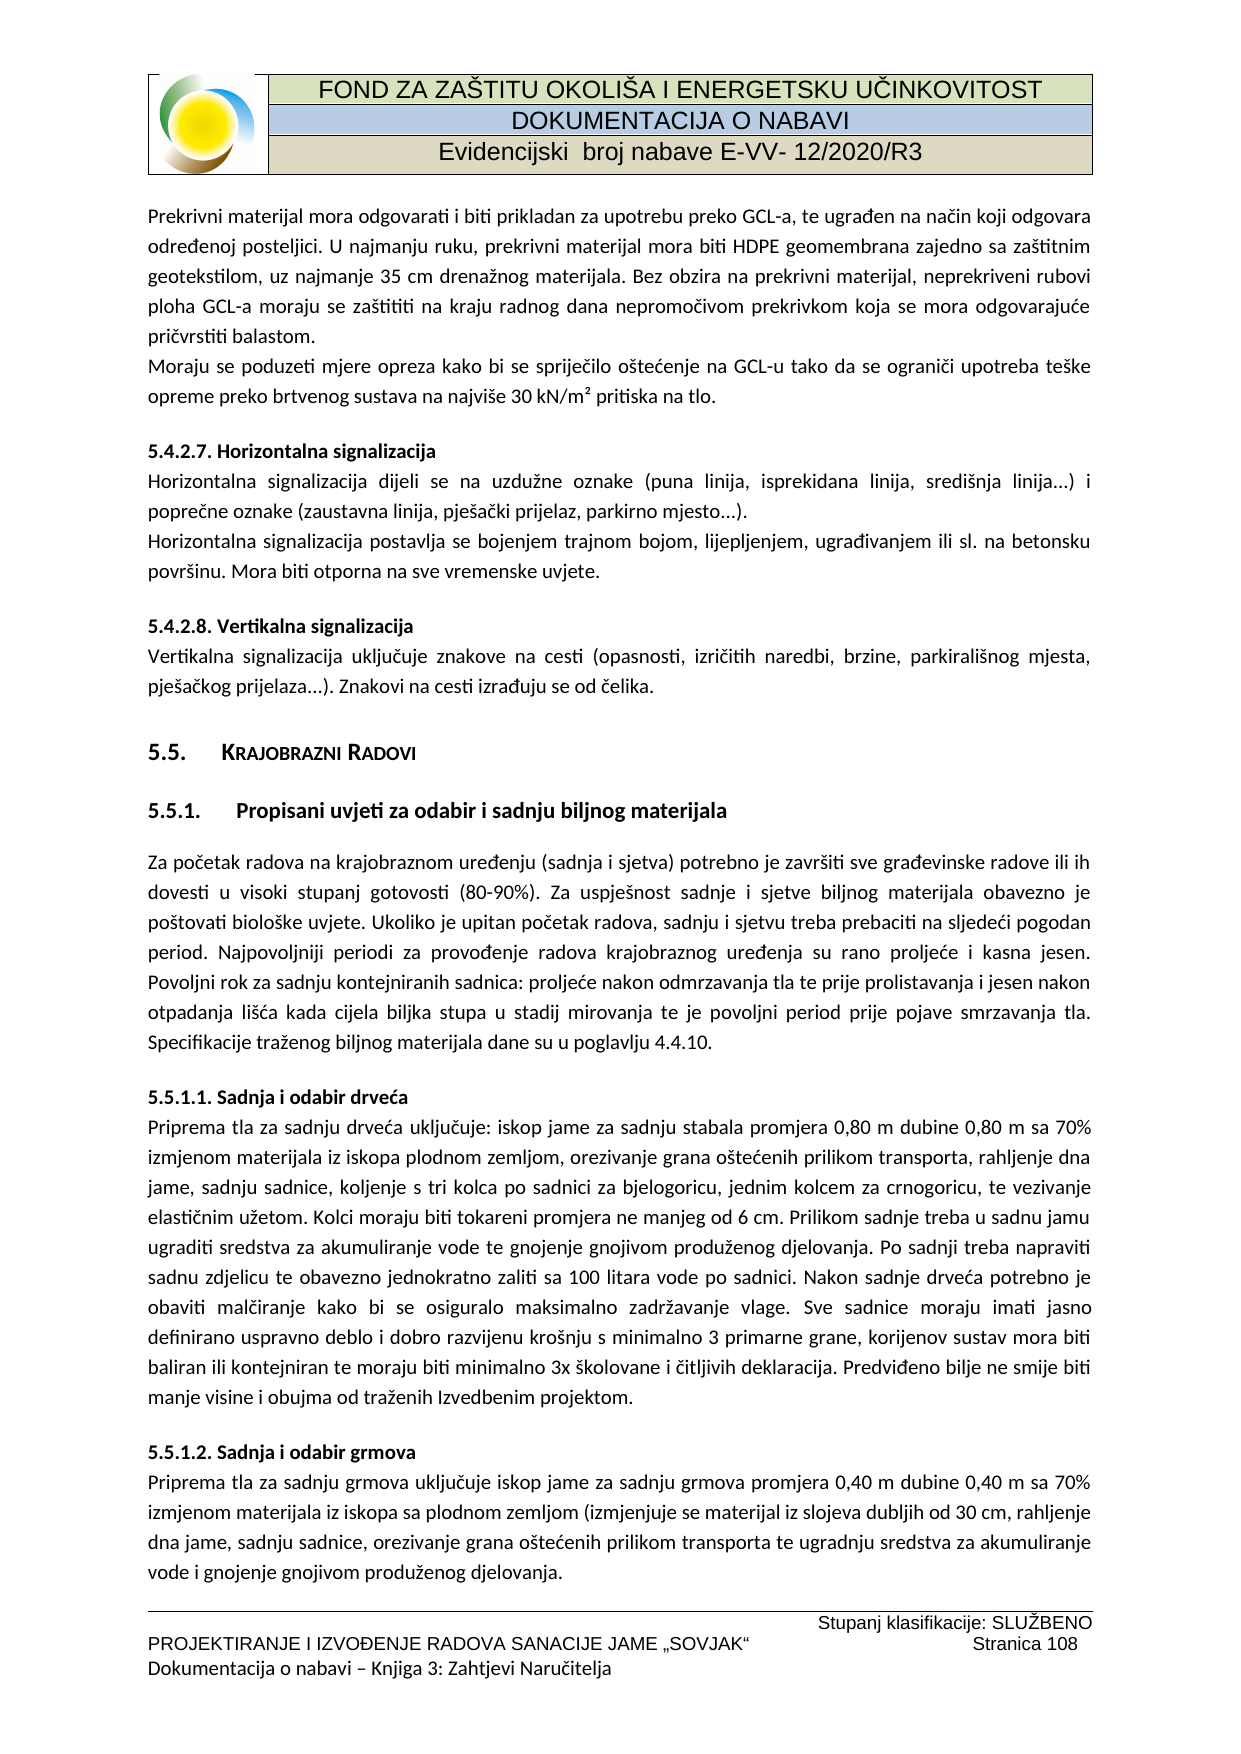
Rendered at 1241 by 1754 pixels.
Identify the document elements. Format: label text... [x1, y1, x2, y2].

subtitle Sadnja i odabir drveća [148, 1080, 1093, 1110]
text Horizontalna signalizacija dijeli se na uzdužne oznake (puna linija, isprekidana linija, središnja linija...) i poprečne oznake (zaustavna linija, pješački prijelaz, parkirno mjesto...). [148, 464, 1093, 524]
text Moraju se poduzeti mjere opreza kako bi se spriječilo oštećenje na GCL-u tako da se ograniči upotreba teške opreme preko brtvenog sustava na najviše 30 kN/m² pritiska na tlo. [148, 349, 1093, 409]
subtitle Sadnja i odabir grmova [148, 1435, 1093, 1465]
subtitle Horizontalna signalizacija [148, 434, 1093, 464]
text Vertikalna signalizacija uključuje znakove na cesti (opasnosti, izričitih naredbi, brzine, parkirališnog mjesta, pješačkog prijelaza...). Znakovi na cesti izrađuju se od čelika. [148, 639, 1093, 699]
subtitle Krajobrazni Radovi [148, 736, 1093, 767]
text Za početak radova na krajobraznom uređenju (sadnja i sjetva) potrebno je završiti sve građevinske radove ili ih dovesti u visoki stupanj gotovosti (80-90%). Za uspješnost sadnje i sjetve biljnog materijala obavezno je poštovati biološke uvjete. Ukoliko je upitan početak radova, sadnju i sjetvu treba prebaciti na sljedeći pogodan period. Najpovoljniji periodi za provođenje radova krajobraznog uređenja su rano proljeće i kasna jesen. Povoljni rok za sadnju kontejniranih sadnica: proljeće nakon odmrzavanja tla te prije prolistavanja i jesen nakon otpadanja lišća kada cijela biljka stupa u stadij mirovanja te je povoljni period prije pojave smrzavanja tla. Specifikacije traženog biljnog materijala dane su u poglavlju 4.4.10. [148, 845, 1093, 1055]
text Priprema tla za sadnju grmova uključuje iskop jame za sadnju grmova promjera 0,40 m dubine 0,40 m sa 70% izmjenom materijala iz iskopa sa plodnom zemljom (izmjenjuje se materijal iz slojeva dubljih od 30 cm, rahljenje dna jame, sadnju sadnice, orezivanje grana oštećenih prilikom transporta te ugradnju sredstva za akumuliranje vode i gnojenje gnojivom produženog djelovanja. [148, 1465, 1093, 1585]
text Prekrivni materijal mora odgovarati i biti prikladan za upotrebu preko GCL-a, te ugrađen na način koji odgovara određenoj posteljici. U najmanju ruku, prekrivni materijal mora biti HDPE geomembrana zajedno sa zaštitnim geotekstilom, uz najmanje 35 cm drenažnog materijala. Bez obzira na prekrivni materijal, neprekriveni rubovi ploha GCL-a moraju se zaštititi na kraju radnog dana nepromočivom prekrivkom koja se mora odgovarajuće pričvrstiti balastom. [148, 199, 1093, 349]
text Horizontalna signalizacija postavlja se bojenjem trajnom bojom, lijepljenjem, ugrađivanjem ili sl. na betonsku površinu. Mora biti otporna na sve vremenske uvjete. [148, 524, 1093, 584]
subtitle Vertikalna signalizacija [148, 609, 1093, 639]
picture [159, 74, 255, 174]
subtitle Propisani uvjeti za odabir i sadnju biljnog materijala [148, 794, 1093, 824]
text Priprema tla za sadnju drveća uključuje: iskop jame za sadnju stabala promjera 0,80 m dubine 0,80 m sa 70% izmjenom materijala iz iskopa plodnom zemljom, orezivanje grana oštećenih prilikom transporta, rahljenje dna jame, sadnju sadnice, koljenje s tri kolca po sadnici za bjelogoricu, jednim kolcem za crnogoricu, te vezivanje elastičnim užetom. Kolci moraju biti tokareni promjera ne manjeg od 6 cm. Prilikom sadnje treba u sadnu jamu ugraditi sredstva za akumuliranje vode te gnojenje gnojivom produženog djelovanja. Po sadnji treba napraviti sadnu zdjelicu te obavezno jednokratno zaliti sa 100 litara vode po sadnici. Nakon sadnje drveća potrebno je obaviti malčiranje kako bi se osiguralo maksimalno zadržavanje vlage. Sve sadnice moraju imati jasno definirano uspravno deblo i dobro razvijenu krošnju s minimalno 3 primarne grane, korijenov sustav mora biti baliran ili kontejniran te moraju biti minimalno 3x školovane i čitljivih deklaracija. Predviđeno bilje ne smije biti manje visine i obujma od traženih Izvedbenim projektom. [148, 1110, 1093, 1410]
